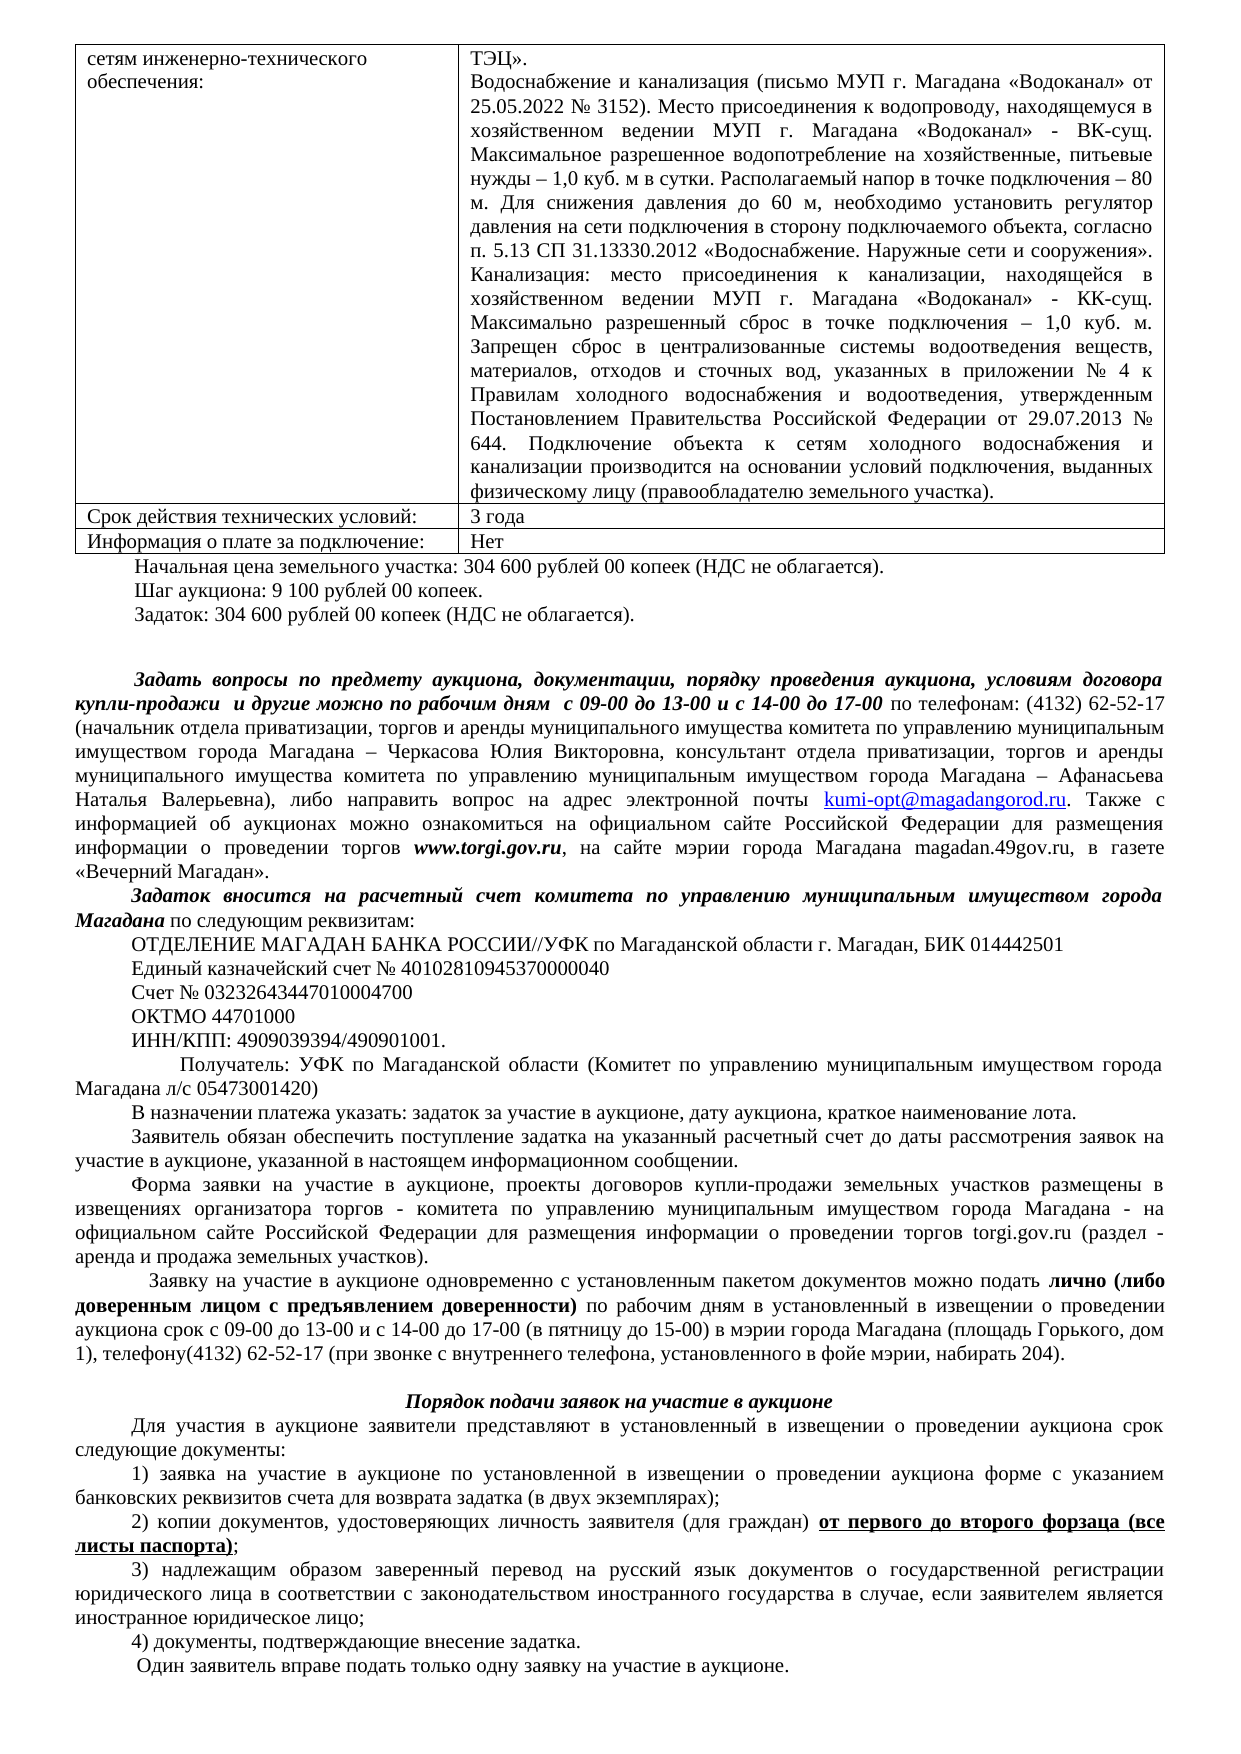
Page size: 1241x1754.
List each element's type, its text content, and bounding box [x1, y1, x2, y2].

text ОКТМО 44701000 [75, 1004, 1165, 1028]
text Задаток вносится на расчетный счет комитета по управлению муниципальным имуществом города Магадана по следующим реквизитам: [75, 883, 1165, 932]
text Начальная цена земельного участка: 304 600 рублей 00 копеек (НДС не облагается). [75, 554, 1165, 578]
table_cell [459, 45, 1164, 503]
text В назначении платежа указать: задаток за участие в аукционе, дату аукциона, краткое наименование лота. [75, 1100, 1165, 1124]
text 1) заявка на участие в аукционе по установленной в извещении о проведении аукциона форме с указанием банковских реквизитов счета для возврата задатка (в двух экземплярах); [75, 1461, 1165, 1509]
text Единый казначейский счет № 40102810945370000040 [75, 956, 1165, 980]
text Заявитель обязан обеспечить поступление задатка на указанный расчетный счет до даты рассмотрения заявок на участие в аукционе, указанной в настоящем информационном сообщении. [75, 1124, 1165, 1172]
text Шаг аукциона: 9 100 рублей 00 копеек. [75, 578, 1165, 602]
text 4) документы, подтверждающие внесение задатка. [75, 1629, 1165, 1653]
text Задаток: 304 600 рублей 00 копеек (НДС не облагается). [75, 602, 1165, 626]
text Счет № 03232643447010004700 [75, 980, 1165, 1004]
text Форма заявки на участие в аукционе, проекты договоров купли-продажи земельных участков размещены в извещениях организатора торгов - комитета по управлению муниципальным имуществом города Магадана - на официальном сайте Российской Федерации для размещения информации о проведении торгов torgi.gov.ru (раздел - аренда и продажа земельных участков). [75, 1172, 1165, 1268]
text Получатель: УФК по Магаданской области (Комитет по управлению муниципальным имуществом города Магадана л/с 05473001420) [75, 1052, 1165, 1100]
text Для участия в аукционе заявители представляют в установленный в извещении о проведении аукциона срок следующие документы: [75, 1413, 1165, 1461]
text 3) надлежащим образом заверенный перевод на русский язык документов о государственной регистрации юридического лица в соответствии с законодательством иностранного государства в случае, если заявителем является иностранное юридическое лицо; [75, 1557, 1165, 1629]
text Заявку на участие в аукционе одновременно с установленным пакетом документов можно подать лично (либо доверенным лицом с предъявлением доверенности) по рабочим дням в установленный в извещении о проведении аукциона срок с 09-00 до 13-00 и с 14-00 до 17-00 (в пятницу до 15-00) в мэрии города Магадана (площадь Горького, дом 1), телефону(4132) 62-52-17 (при звонке с внутреннего телефона, установленного в фойе мэрии, набирать 204). [75, 1268, 1165, 1365]
text 2) копии документов, удостоверяющих личность заявителя (для граждан) от первого до второго форзаца (все листы паспорта); [75, 1509, 1165, 1557]
table_cell Информация о плате за подключение: [76, 529, 458, 553]
table_cell Нет [459, 529, 1164, 553]
table_cell 3 года [459, 504, 1164, 528]
text Порядок подачи заявок на участие в аукционе [75, 1389, 1165, 1413]
text ИНН/КПП: 4909039394/490901001. [75, 1028, 1165, 1052]
text Один заявитель вправе подать только одну заявку на участие в аукционе. [75, 1653, 1165, 1677]
table_cell Срок действия технических условий: [76, 504, 458, 528]
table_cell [76, 45, 458, 503]
text ОТДЕЛЕНИЕ МАГАДАН БАНКА РОССИИ//УФК по Магаданской области г. Магадан, БИК 014442501 [75, 932, 1165, 956]
text Задать вопросы по предмету аукциона, документации, порядку проведения аукциона, условиям договора купли-продажи и другие можно по рабочим дням с 09-00 до 13-00 и с 14-00 до 17-00 по телефонам: (4132) 62-52-17 (начальник отдела приватизации, торгов и аренды муниципального имущества комитета по управлению муниципальным имуществом города Магадана – Черкасова Юлия Викторовна, консультант отдела приватизации, торгов и аренды муниципального имущества комитета по управлению муниципальным имуществом города Магадана – Афанасьева Наталья Валерьевна), либо направить вопрос на адрес электронной почты kumi-opt@magadangorod.ru. Также с информацией об аукционах можно ознакомиться на официальном сайте Российской Федерации для размещения информации о проведении торгов www.torgi.gov.ru, на сайте мэрии города Магадана magadan.49gov.ru, в газете «Вечерний Магадан». [75, 667, 1165, 883]
